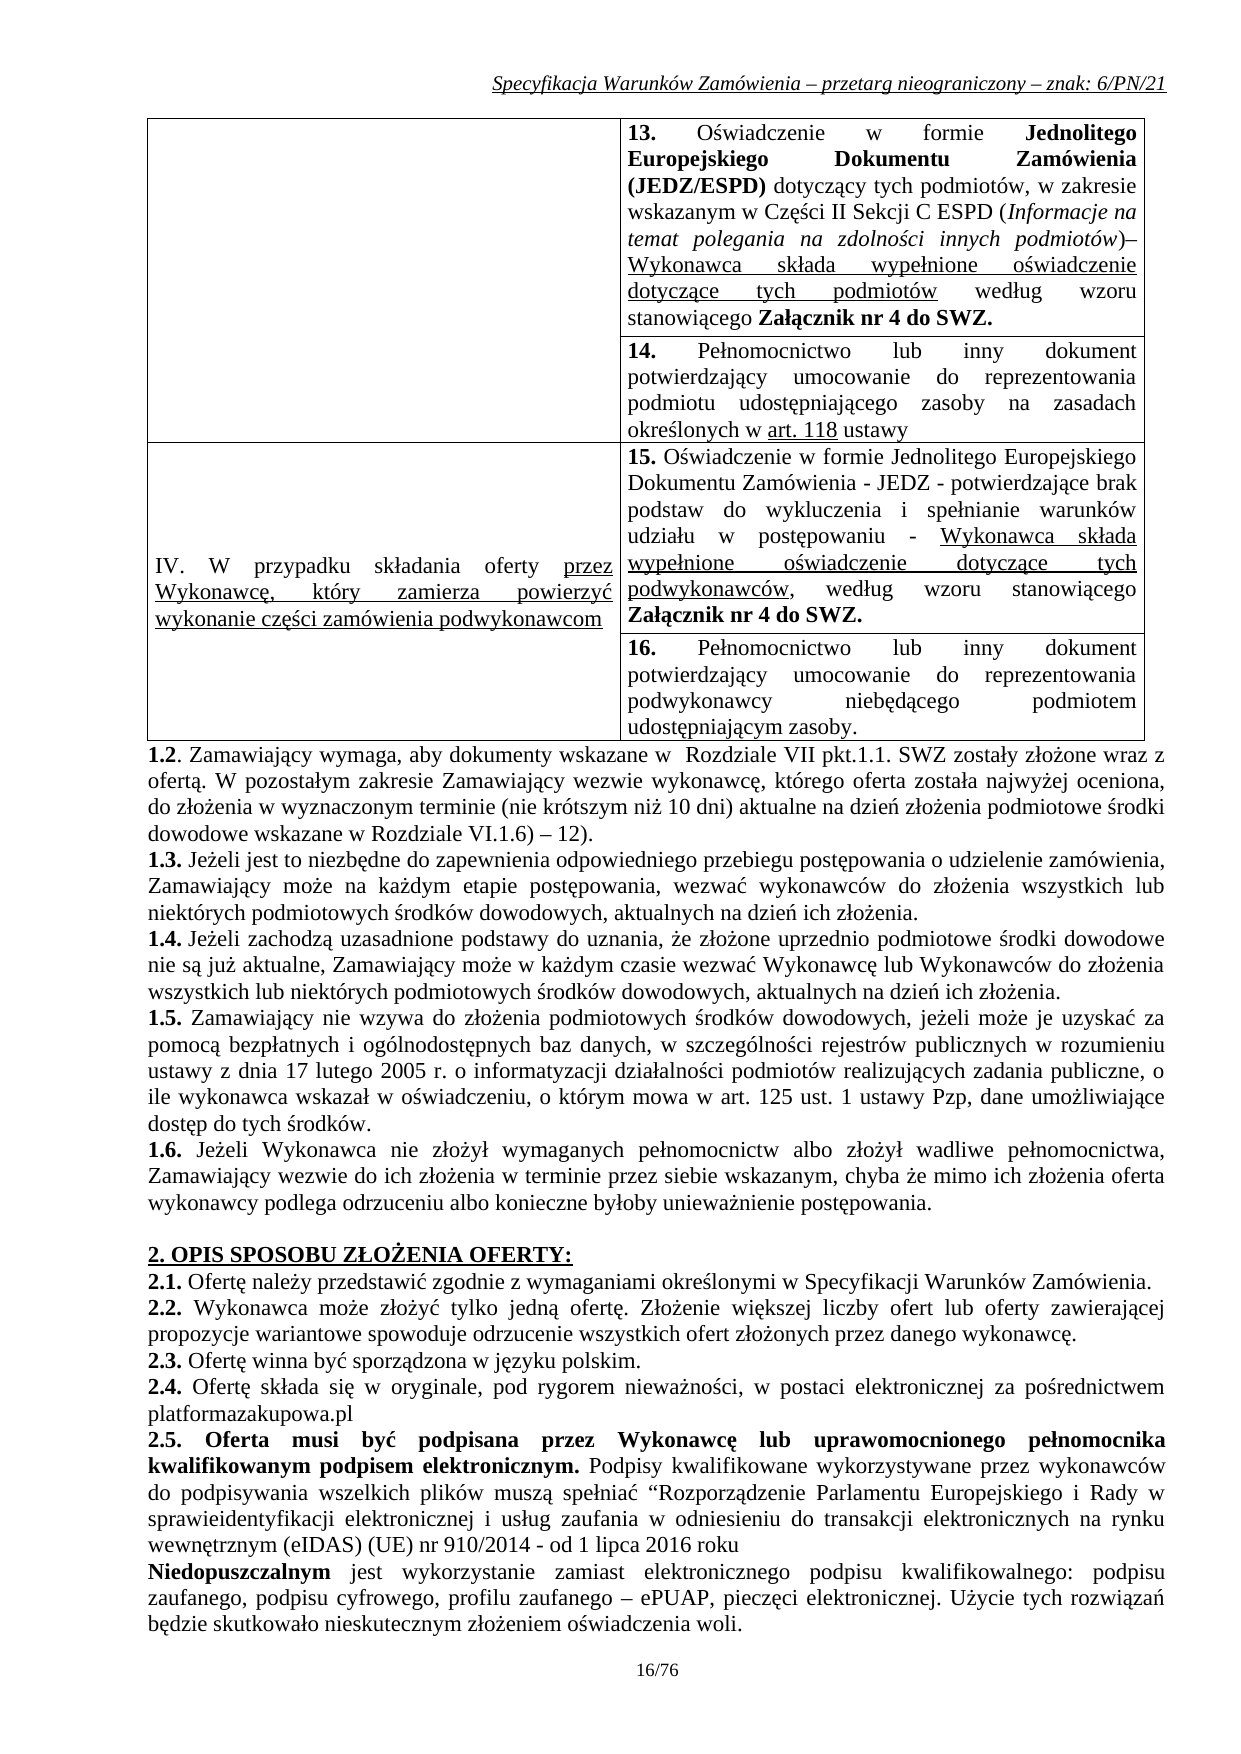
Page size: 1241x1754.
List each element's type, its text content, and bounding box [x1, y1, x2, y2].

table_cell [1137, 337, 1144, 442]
text 1.5. Zamawiający nie wzywa do złożenia podmiotowych środków dowodowych, jeżeli może je uzyskać za pomocą bezpłatnych i ogólnodostępnych baz danych, w szczególności rejestrów publicznych w rozumieniu ustawy z dnia 17 lutego 2005 r. o informatyzacji działalności podmiotów realizujących zadania publiczne, o ile wykonawca wskazał w oświadczeniu, o którym mowa w art. 125 ust. 1 ustawy Pzp, dane umożliwiające dostęp do tych środków. [148, 1004, 1167, 1136]
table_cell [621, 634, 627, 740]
text 1.3. Jeżeli jest to niezbędne do zapewnienia odpowiedniego przebiegu postępowania o udzielenie zamówienia, Zamawiający może na każdym etapie postępowania, wezwać wykonawców do złożenia wszystkich lub niektórych podmiotowych środków dowodowych, aktualnych na dzień ich złożenia. [148, 846, 1167, 925]
text 1.6. Jeżeli Wykonawca nie złożył wymaganych pełnomocnictw albo złożył wadliwe pełnomocnictwa, Zamawiający wezwie do ich złożenia w terminie przez siebie wskazanym, chyba że mimo ich złożenia oferta wykonawcy podlega odrzuceniu albo konieczne byłoby unieważnienie postępowania. [148, 1136, 1167, 1215]
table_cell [148, 119, 620, 442]
table_cell IV. W przypadku składania oferty przez Wykonawcę, który zamierza powierzyć wykonanie części zamówienia podwykonawcom [148, 443, 620, 740]
table_cell 13. Oświadczenie w formie Jednolitego Europejskiego Dokumentu Zamówienia (JEDZ/ESPD) dotyczący tych podmiotów, w zakresie wskazanym w Części II Sekcji C ESPD (Informacje na temat polegania na zdolności innych podmiotów)–Wykonawca składa wypełnione oświadczenie dotyczące tych podmiotów według wzoru stanowiącego Załącznik nr 4 do SWZ. [621, 119, 1144, 336]
text 2.2. Wykonawca może złożyć tylko jedną ofertę. Złożenie większej liczby ofert lub oferty zawierającej propozycje wariantowe spowoduje odrzucenie wszystkich ofert złożonych przez danego wykonawcę. [148, 1294, 1167, 1347]
text 1.4. Jeżeli zachodzą uzasadnione podstawy do uznania, że złożone uprzednio podmiotowe środki dowodowe nie są już aktualne, Zamawiający może w każdym czasie wezwać Wykonawcę lub Wykonawców do złożenia wszystkich lub niektórych podmiotowych środków dowodowych, aktualnych na dzień ich złożenia. [148, 925, 1167, 1004]
text 2.5. Oferta musi być podpisana przez Wykonawcę lub uprawomocnionego pełnomocnika kwalifikowanym podpisem elektronicznym. Podpisy kwalifikowane wykorzystywane przez wykonawców do podpisywania wszelkich plików muszą spełniać “Rozporządzenie Parlamentu Europejskiego i Rady w sprawieidentyfikacji elektronicznej i usług zaufania w odniesieniu do transakcji elektronicznych na rynku wewnętrznym (eIDAS) (UE) nr 910/2014 - od 1 lipca 2016 roku [148, 1426, 1167, 1558]
text 2.4. Ofertę składa się w oryginale, pod rygorem nieważności, w postaci elektronicznej za pośrednictwem platformazakupowa.pl [148, 1373, 1167, 1426]
text 1.2. Zamawiający wymaga, aby dokumenty wskazane w Rozdziale VII pkt.1.1. SWZ zostały złożone wraz z ofertą. W pozostałym zakresie Zamawiający wezwie wykonawcę, którego oferta została najwyżej oceniona, do złożenia w wyznaczonym terminie (nie krótszym niż 10 dni) aktualne na dzień złożenia podmiotowe środki dowodowe wskazane w Rozdziale VI.1.6) – 12). [148, 741, 1167, 846]
text Niedopuszczalnym jest wykorzystanie zamiast elektronicznego podpisu kwalifikowalnego: podpisu zaufanego, podpisu cyfrowego, profilu zaufanego – ePUAP, pieczęci elektronicznej. Użycie tych rozwiązań będzie skutkowało nieskutecznym złożeniem oświadczenia woli. [148, 1558, 1167, 1637]
table_cell 15. Oświadczenie w formie Jednolitego Europejskiego Dokumentu Zamówienia - JEDZ - potwierdzające brak podstaw do wykluczenia i spełnianie warunków udziału w postępowaniu - Wykonawca składa wypełnione oświadczenie dotyczące tych podwykonawców, według wzoru stanowiącego Załącznik nr 4 do SWZ. [621, 443, 1144, 633]
text 2. OPIS SPOSOBU ZŁOŻENIA OFERTY: [148, 1241, 1167, 1268]
text 2.3. Ofertę winna być sporządzona w języku polskim. [148, 1347, 1167, 1373]
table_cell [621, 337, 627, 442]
text 2.1. Ofertę należy przedstawić zgodnie z wymaganiami określonymi w Specyfikacji Warunków Zamówienia. [148, 1268, 1167, 1294]
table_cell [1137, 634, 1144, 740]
